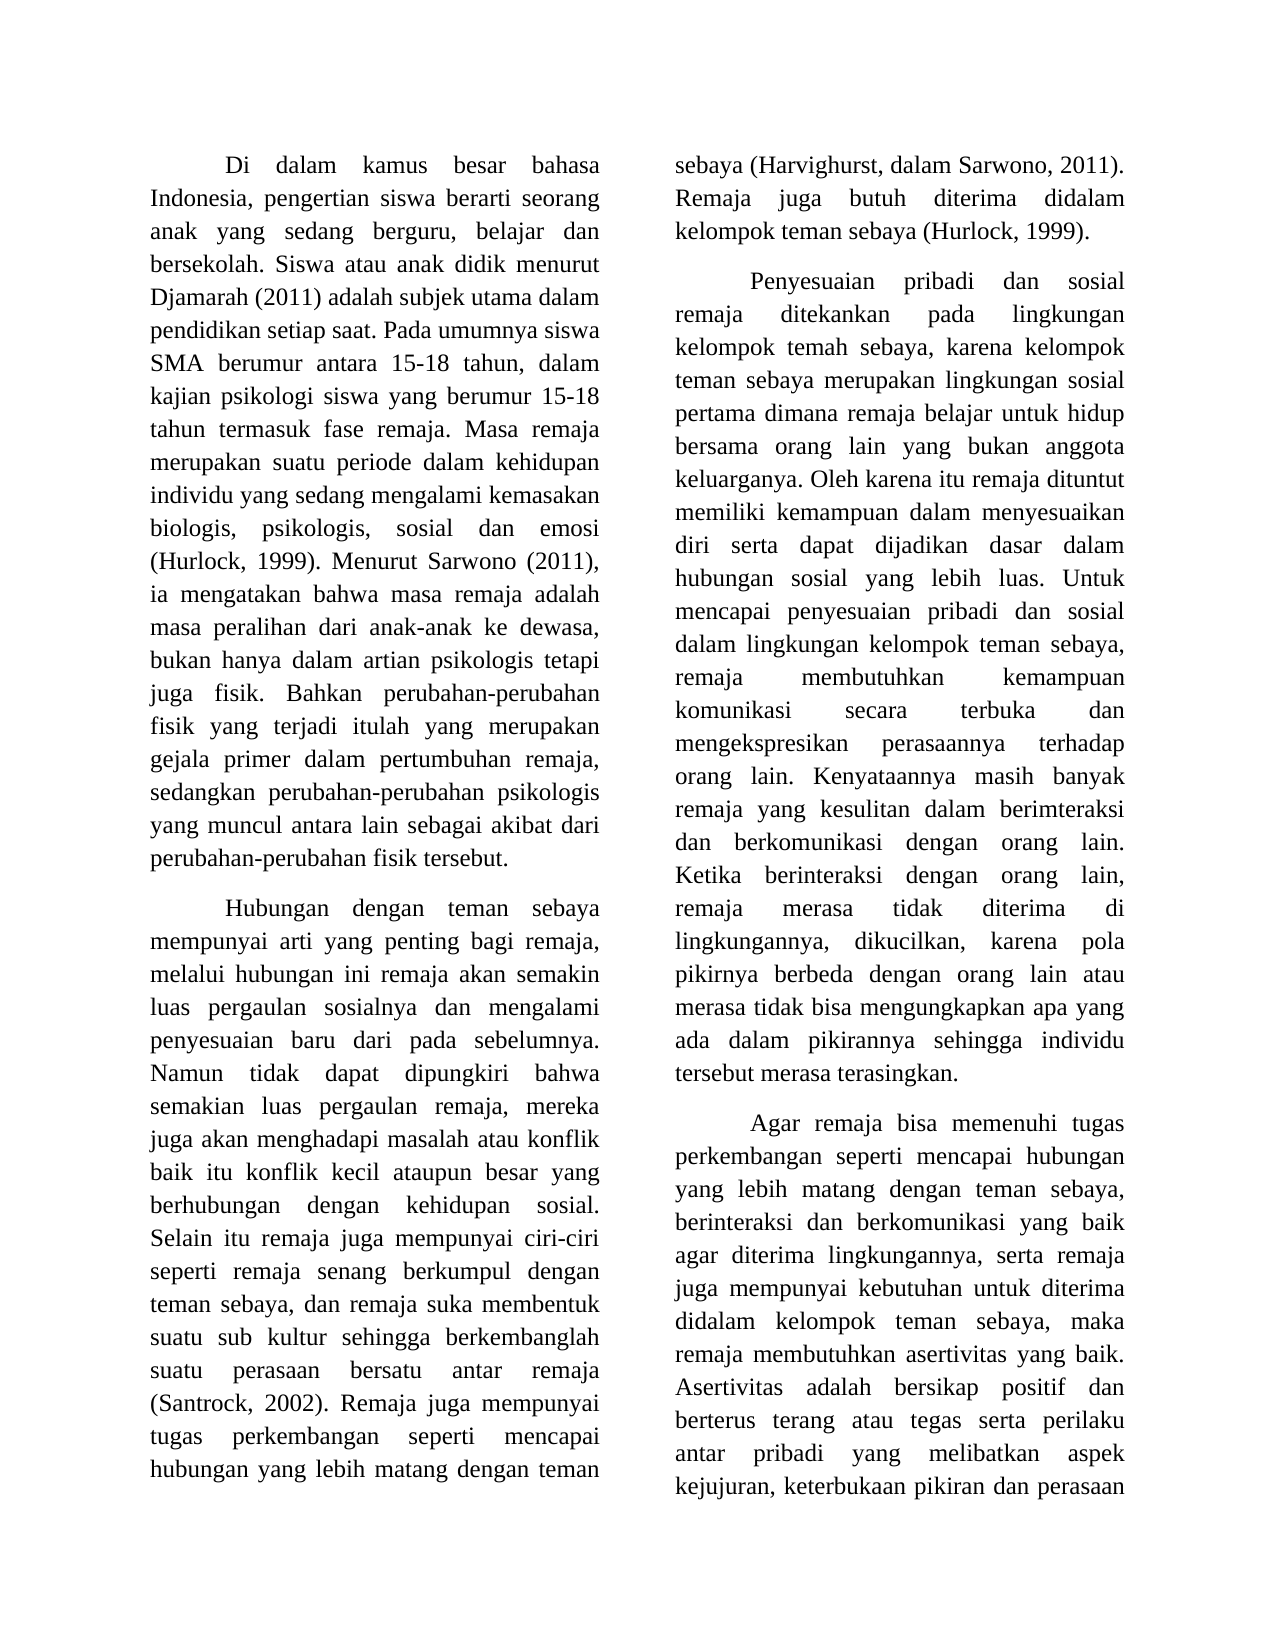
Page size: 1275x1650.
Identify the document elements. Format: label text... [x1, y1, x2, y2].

text Di dalam kamus besar bahasa Indonesia, pengertian siswa berarti seorang anak yang sedang berguru, belajar dan bersekolah. Siswa atau anak didik menurut Djamarah (2011) adalah subjek utama dalam pendidikan setiap saat. Pada umumnya siswa SMA berumur antara 15-18 tahun, dalam kajian psikologi siswa yang berumur 15-18 tahun termasuk fase remaja. Masa remaja merupakan suatu periode dalam kehidupan individu yang sedang mengalami kemasakan biologis, psikologis, sosial dan emosi (Hurlock, 1999). Menurut Sarwono (2011), ia mengatakan bahwa masa remaja adalah masa peralihan dari anak-anak ke dewasa, bukan hanya dalam artian psikologis tetapi juga fisik. Bahkan perubahan-perubahan fisik yang terjadi itulah yang merupakan gejala primer dalam pertumbuhan remaja, sedangkan perubahan-perubahan psikologis yang muncul antara lain sebagai akibat dari perubahan-perubahan fisik tersebut. [150, 150, 600, 872]
text Hubungan dengan teman sebaya mempunyai arti yang penting bagi remaja, melalui hubungan ini remaja akan semakin luas pergaulan sosialnya dan mengalami penyesuaian baru dari pada sebelumnya. Namun tidak dapat dipungkiri bahwa semakian luas pergaulan remaja, mereka juga akan menghadapi masalah atau konflik baik itu konflik kecil ataupun besar yang berhubungan dengan kehidupan sosial. Selain itu remaja juga mempunyai ciri-ciri seperti remaja senang berkumpul dengan teman sebaya, dan remaja suka membentuk suatu sub kultur sehingga berkembanglah suatu perasaan bersatu antar remaja (Santrock, 2002). Remaja juga mempunyai tugas perkembangan seperti mencapai hubungan yang lebih matang dengan teman sebaya (Harvighurst, dalam Sarwono, 2011). Remaja juga butuh diterima didalam kelompok teman sebaya (Hurlock, 1999). [150, 893, 600, 1483]
text Penyesuaian pribadi dan sosial remaja ditekankan pada lingkungan kelompok temah sebaya, karena kelompok teman sebaya merupakan lingkungan sosial pertama dimana remaja belajar untuk hidup bersama orang lain yang bukan anggota keluarganya. Oleh karena itu remaja dituntut memiliki kemampuan dalam menyesuaikan diri serta dapat dijadikan dasar dalam hubungan sosial yang lebih luas. Untuk mencapai penyesuaian pribadi dan sosial dalam lingkungan kelompok teman sebaya, remaja membutuhkan kemampuan komunikasi secara terbuka dan mengekspresikan perasaannya terhadap orang lain. Kenyataannya masih banyak remaja yang kesulitan dalam berimteraksi dan berkomunikasi dengan orang lain. Ketika berinteraksi dengan orang lain, remaja merasa tidak diterima di lingkungannya, dikucilkan, karena pola pikirnya berbeda dengan orang lain atau merasa tidak bisa mengungkapkan apa yang ada dalam pikirannya sehingga individu tersebut merasa terasingkan. [675, 266, 1125, 1087]
